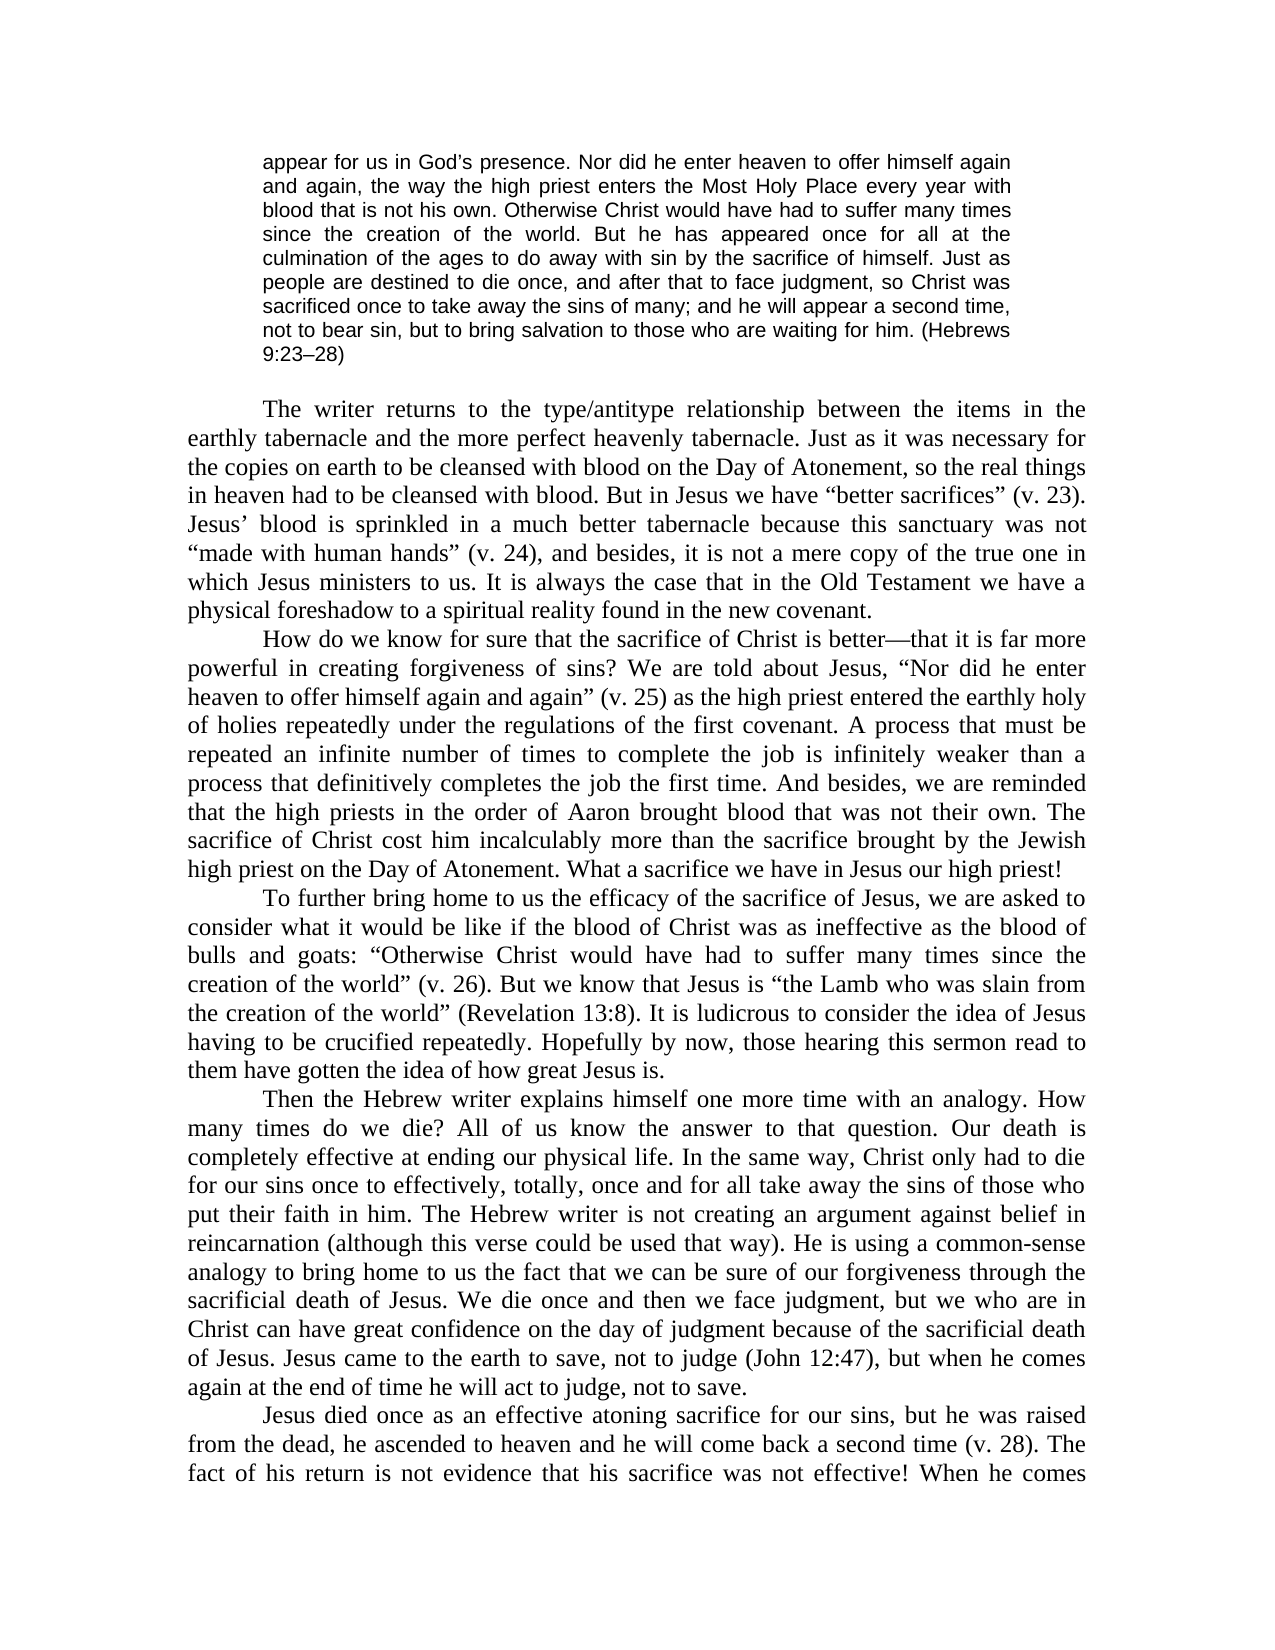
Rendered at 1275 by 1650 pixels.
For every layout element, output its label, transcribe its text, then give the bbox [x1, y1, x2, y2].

text Then the Hebrew writer explains himself one more time with an analogy. How many times do we die? All of us know the answer to that question. Our death is completely effective at ending our physical life. In the same way, Christ only had to die for our sins once to effectively, totally, once and for all take away the sins of those who put their faith in him. The Hebrew writer is not creating an argument against belief in reincarnation (although this verse could be used that way). He is using a common-sense analogy to bring home to us the fact that we can be sure of our forgiveness through the sacrificial death of Jesus. We die once and then we face judgment, but we who are in Christ can have great confidence on the day of judgment because of the sacrificial death of Jesus. Jesus came to the earth to save, not to judge (John 12:47), but when he comes again at the end of time he will act to judge, not to save. [187, 1084, 1087, 1401]
text How do we know for sure that the sacrifice of Christ is better—that it is far more powerful in creating forgiveness of sins? We are told about Jesus, “Nor did he enter heaven to offer himself again and again” (v. 25) as the high priest entered the earthly holy of holies repeatedly under the regulations of the first covenant. A process that must be repeated an infinite number of times to complete the job is infinitely weaker than a process that definitively completes the job the first time. And besides, we are reminded that the high priests in the order of Aaron brought blood that was not their own. The sacrifice of Christ cost him incalculably more than the sacrifice brought by the Jewish high priest on the Day of Atonement. What a sacrifice we have in Jesus our high priest! [187, 624, 1087, 883]
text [187, 1401, 1087, 1487]
text To further bring home to us the efficacy of the sacrifice of Jesus, we are asked to consider what it would be like if the blood of Christ was as ineffective as the blood of bulls and goats: “Otherwise Christ would have had to suffer many times since the creation of the world” (v. 26). But we know that Jesus is “the Lamb who was slain from the creation of the world” (Revelation 13:8). It is ludicrous to consider the idea of Jesus having to be crucified repeatedly. Hopefully by now, those hearing this sermon read to them have gotten the idea of how great Jesus is. [187, 883, 1087, 1084]
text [262, 150, 1012, 366]
text The writer returns to the type/antitype relationship between the items in the earthly tabernacle and the more perfect heavenly tabernacle. Just as it was necessary for the copies on earth to be cleansed with blood on the Day of Atonement, so the real things in heaven had to be cleansed with blood. But in Jesus we have “better sacrifices” (v. 23). Jesus’ blood is sprinkled in a much better tabernacle because this sanctuary was not “made with human hands” (v. 24), and besides, it is not a mere copy of the true one in which Jesus ministers to us. It is always the case that in the Old Testament we have a physical foreshadow to a spiritual reality found in the new covenant. [187, 394, 1087, 624]
